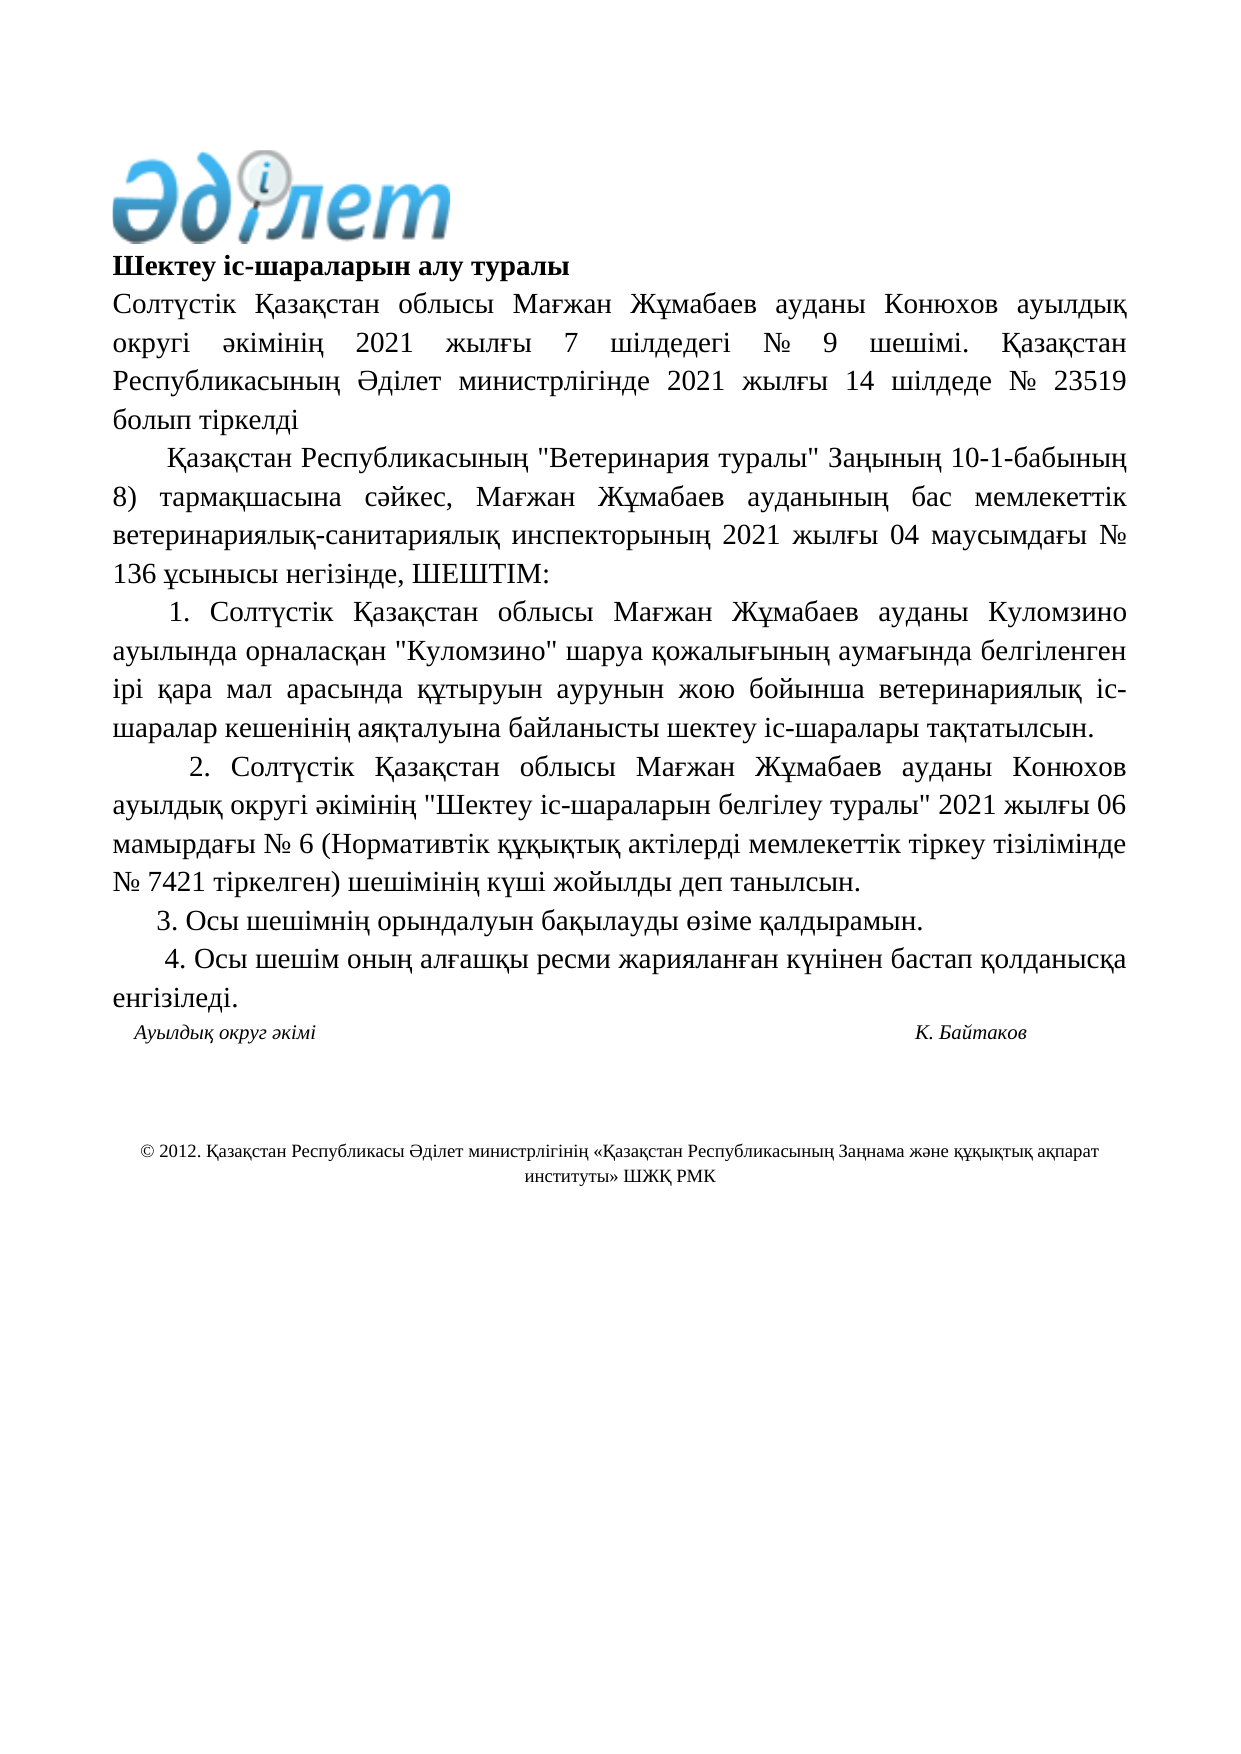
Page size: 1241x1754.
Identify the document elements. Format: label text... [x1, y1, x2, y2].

text 2. Солтүстік Қазақстан облысы Мағжан Жұмабаев ауданы Конюхов ауылдық округі әкімінің "Шектеу іс-шараларын белгілеу туралы" 2021 жылғы 06 мамырдағы № 6 (Нормативтік құқықтық актілерді мемлекеттік тіркеу тізілімінде № 7421 тіркелген) шешімінің күші жойылды деп танылсын. [112, 749, 1128, 898]
text Шектеу іс-шараларын алу туралы [112, 248, 1128, 281]
text 1. Солтүстік Қазақстан облысы Мағжан Жұмабаев ауданы Куломзино ауылында орналасқан "Куломзино" шаруа қожалығының аумағында белгіленген ірі қара мал арасында құтыруын аурунын жою бойынша ветеринариялық іс-шаралар кешенінің аяқталуына байланысты шектеу іс-шаралары тақтатылсын. [112, 594, 1128, 744]
picture [112, 150, 451, 244]
text Қазақстан Республикасының "Ветеринария туралы" Заңының 10-1-бабының 8) тармақшасына сәйкес, Мағжан Жұмабаев ауданының бас мемлекеттік ветеринариялық-санитариялық инспекторының 2021 жылғы 04 маусымдағы № 136 ұсынысы негізінде, ШЕШТІМ: [112, 440, 1128, 589]
text © 2012. Қазақстан Республикасы Әділет министрлігінің «Қазақстан Республикасының Заңнама және құқықтық ақпарат институты» ШЖҚ РМК [112, 1140, 1128, 1186]
text Солтүстік Қазақстан облысы Мағжан Жұмабаев ауданы Конюхов ауылдық округі әкімінің 2021 жылғы 7 шілдедегі № 9 шешімі. Қазақстан Республикасының Әділет министрлігінде 2021 жылғы 14 шiлдеде № 23519 болып тіркелді [112, 286, 1128, 435]
table_header К. Байтаков [913, 1019, 1240, 1049]
text 3. Осы шешімнің орындалуын бақылауды өзіме қалдырамын. [112, 903, 1128, 936]
table_header Ауылдық округ әкімі [101, 1019, 913, 1049]
text 4. Осы шешім оның алғашқы ресми жарияланған күнінен бастап қолданысқа енгізіледі. [112, 941, 1128, 1013]
